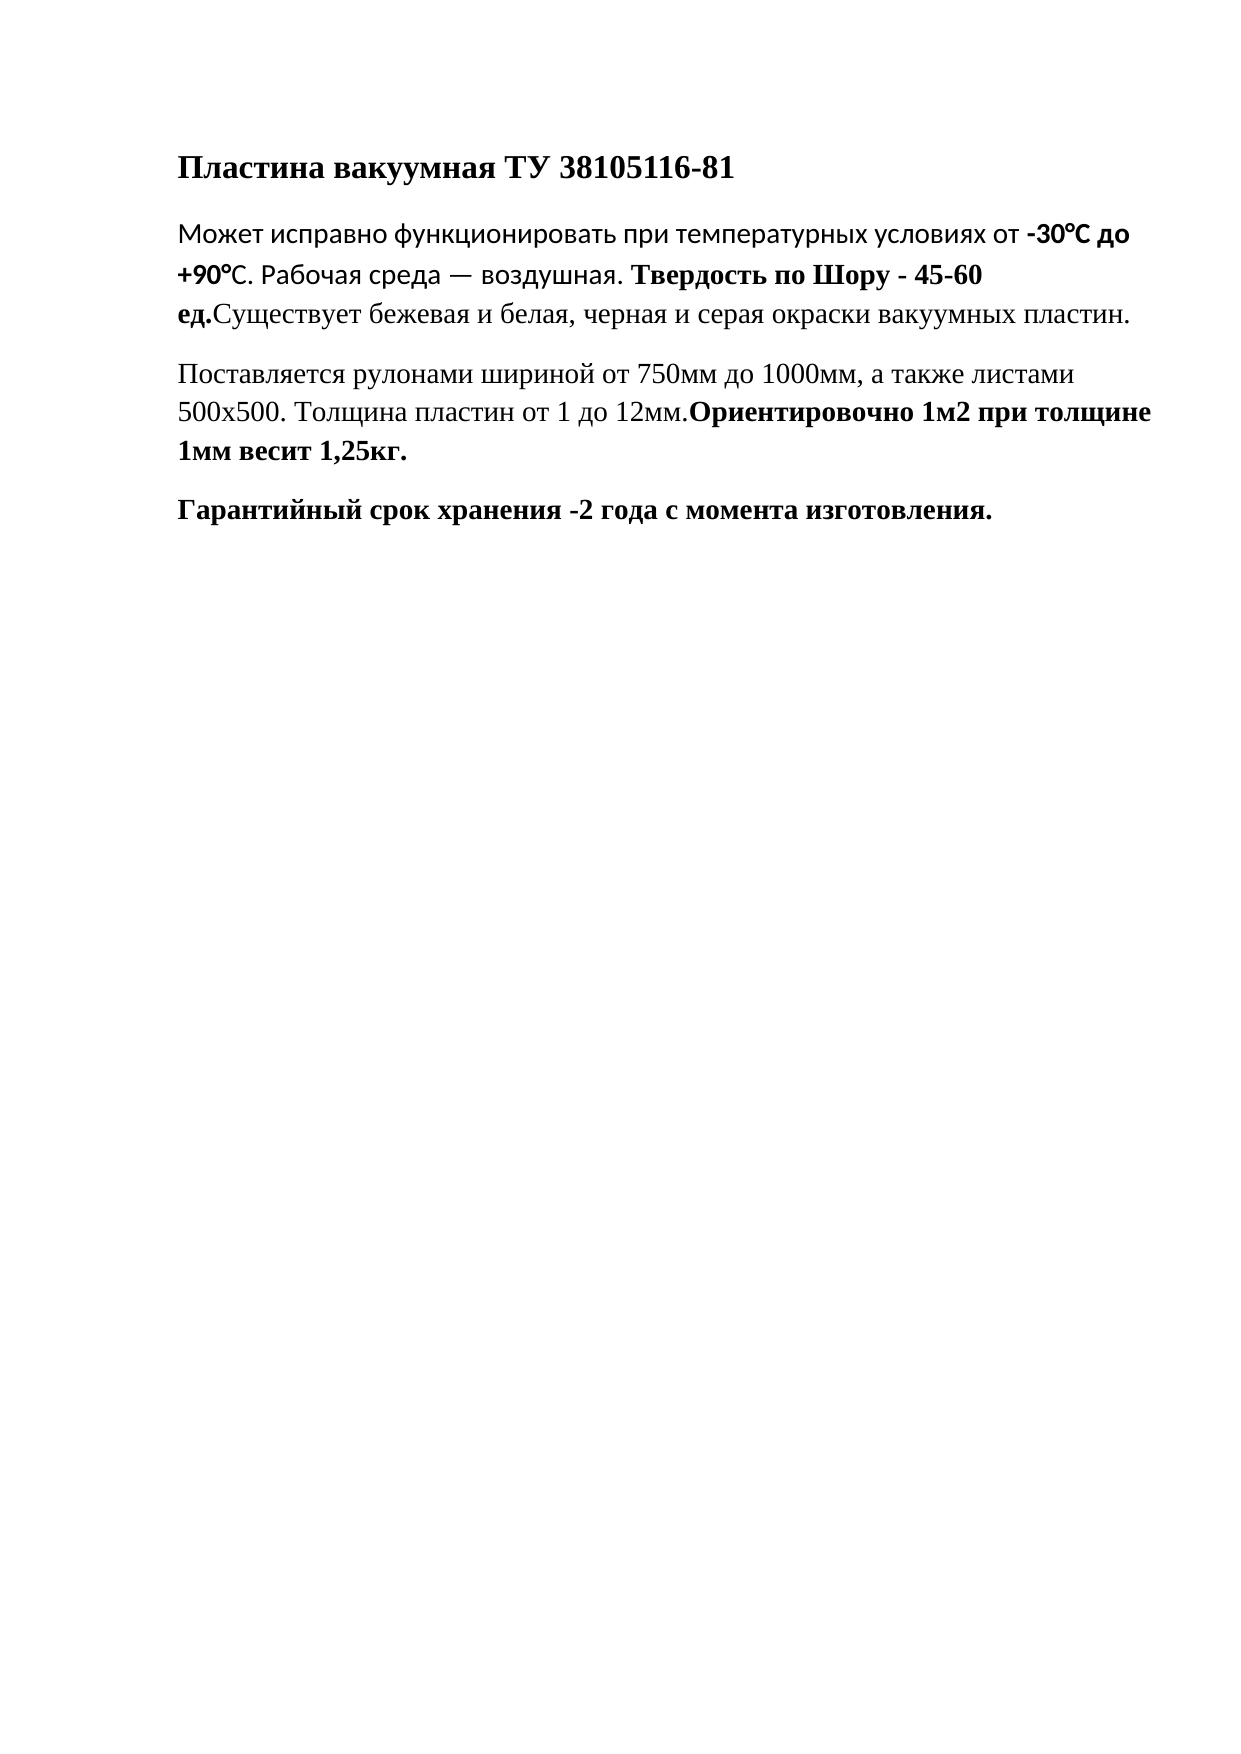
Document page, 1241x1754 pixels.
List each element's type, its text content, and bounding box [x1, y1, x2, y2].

text Может исправно функционировать при температурных условиях от -30°С до +90°С. Рабочая среда — воздушная. Твердость по Шору - 45-60 ед.Существует бежевая и белая, черная и серая окраски вакуумных пластин. [177, 215, 1152, 330]
text Гарантийный срок хранения -2 года с момента изготовления. [177, 492, 1152, 526]
subtitle Пластина вакуумная ТУ 38105116-81 [177, 147, 1152, 186]
text Поставляется рулонами шириной от 750мм до 1000мм, а также листами 500х500. Толщина пластин от 1 до 12мм.Ориентировочно 1м2 при толщине 1мм весит 1,25кг. [177, 356, 1152, 466]
